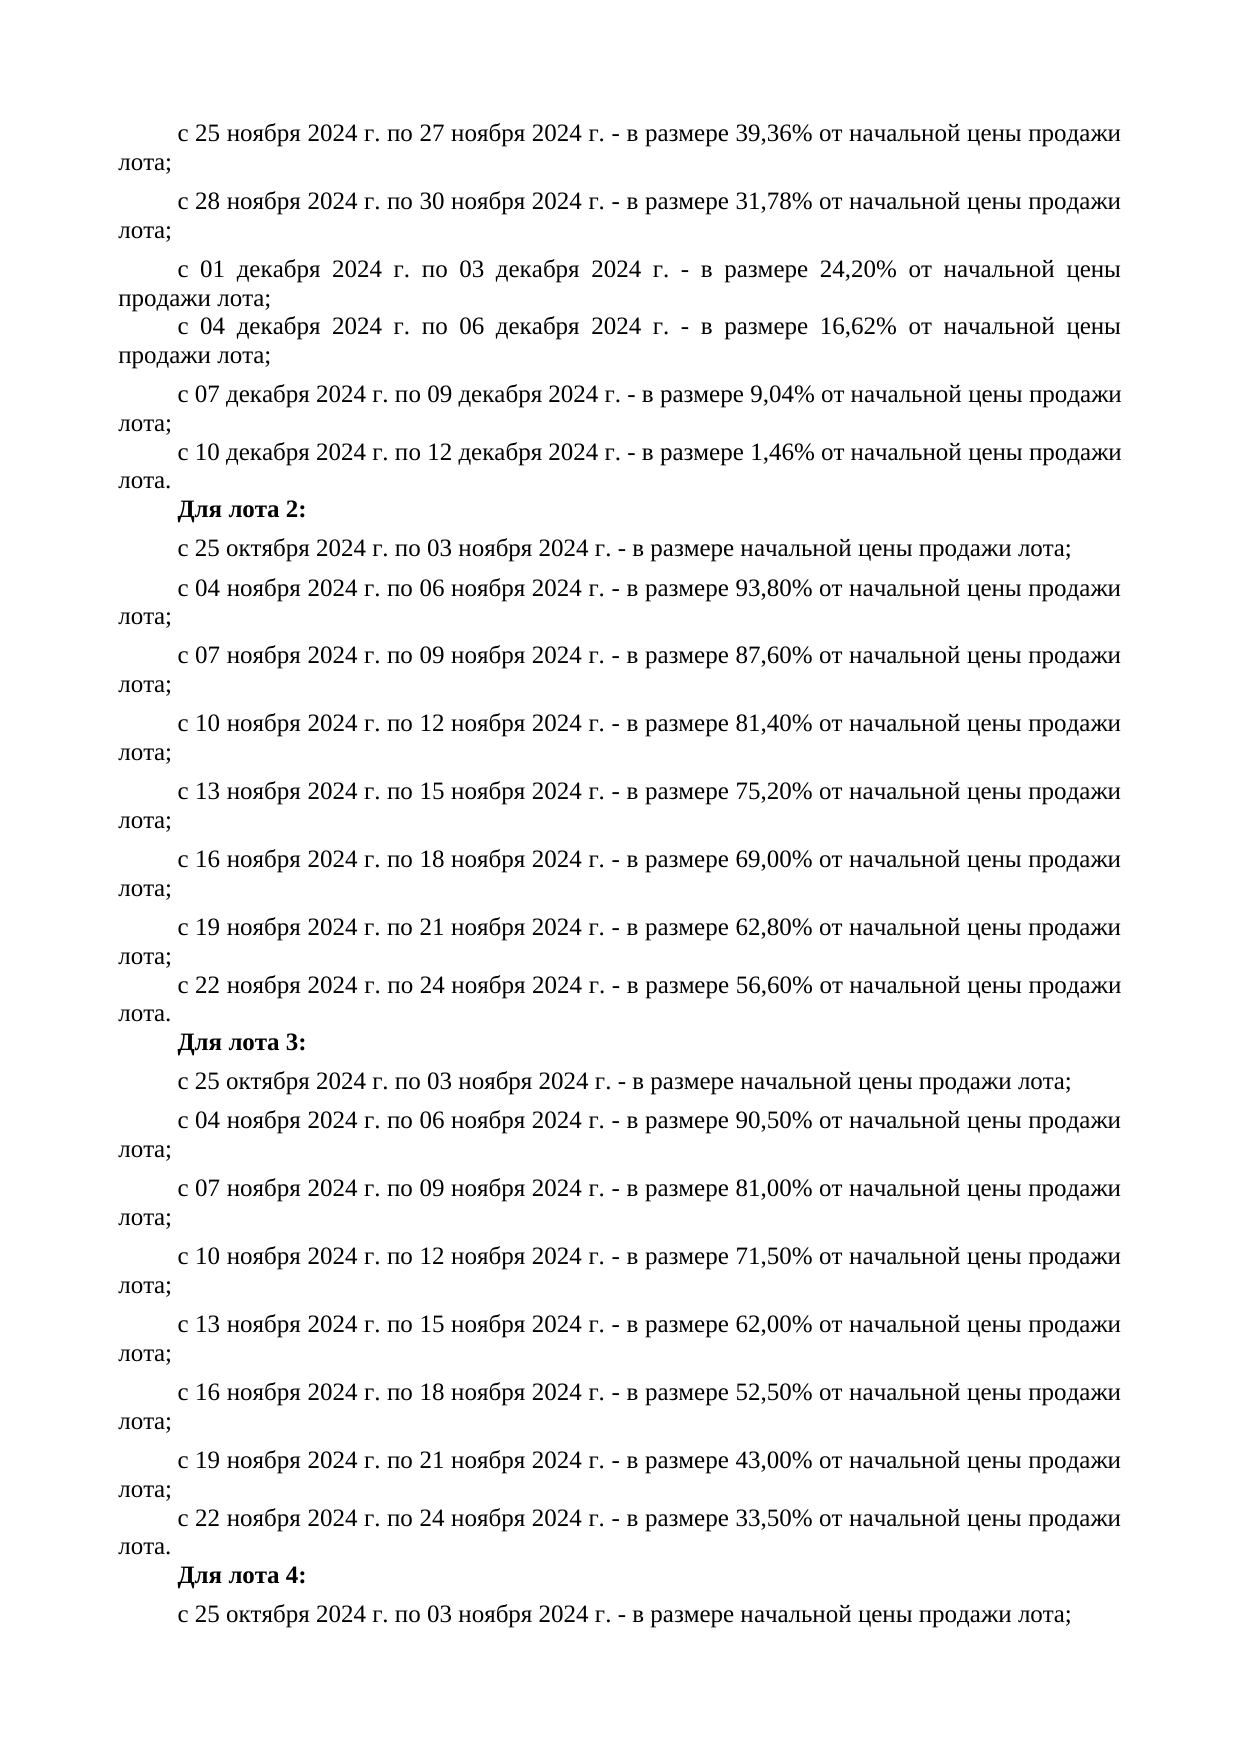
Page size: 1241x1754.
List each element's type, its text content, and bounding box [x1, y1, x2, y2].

text с 04 ноября 2024 г. по 06 ноября 2024 г. - в размере 93,80% от начальной цены продажи лота; [118, 573, 1122, 630]
text с 16 ноября 2024 г. по 18 ноября 2024 г. - в размере 69,00% от начальной цены продажи лота; [118, 844, 1122, 902]
text с 01 декабря 2024 г. по 03 декабря 2024 г. - в размере 24,20% от начальной цены продажи лота; [118, 254, 1122, 311]
text с 25 ноября 2024 г. по 27 ноября 2024 г. - в размере 39,36% от начальной цены продажи лота; [118, 118, 1122, 176]
text с 16 ноября 2024 г. по 18 ноября 2024 г. - в размере 52,50% от начальной цены продажи лота; [118, 1377, 1122, 1435]
text с 10 ноября 2024 г. по 12 ноября 2024 г. - в размере 81,40% от начальной цены продажи лота; [118, 708, 1122, 766]
text с 10 декабря 2024 г. по 12 декабря 2024 г. - в размере 1,46% от начальной цены продажи лота. [118, 437, 1122, 494]
text с 04 ноября 2024 г. по 06 ноября 2024 г. - в размере 90,50% от начальной цены продажи лота; [118, 1106, 1122, 1163]
text с 13 ноября 2024 г. по 15 ноября 2024 г. - в размере 62,00% от начальной цены продажи лота; [118, 1309, 1122, 1367]
text с 10 ноября 2024 г. по 12 ноября 2024 г. - в размере 71,50% от начальной цены продажи лота; [118, 1241, 1122, 1299]
text с 07 ноября 2024 г. по 09 ноября 2024 г. - в размере 87,60% от начальной цены продажи лота; [118, 641, 1122, 698]
text Для лота 2: [118, 494, 1122, 523]
text с 25 октября 2024 г. по 03 ноября 2024 г. - в размере начальной цены продажи лота; [118, 1599, 1122, 1628]
text с 22 ноября 2024 г. по 24 ноября 2024 г. - в размере 33,50% от начальной цены продажи лота. [118, 1503, 1122, 1560]
text с 19 ноября 2024 г. по 21 ноября 2024 г. - в размере 43,00% от начальной цены продажи лота; [118, 1445, 1122, 1503]
text с 07 декабря 2024 г. по 09 декабря 2024 г. - в размере 9,04% от начальной цены продажи лота; [118, 379, 1122, 437]
text с 07 ноября 2024 г. по 09 ноября 2024 г. - в размере 81,00% от начальной цены продажи лота; [118, 1173, 1122, 1231]
text Для лота 3: [118, 1027, 1122, 1056]
text с 13 ноября 2024 г. по 15 ноября 2024 г. - в размере 75,20% от начальной цены продажи лота; [118, 776, 1122, 834]
text с 25 октября 2024 г. по 03 ноября 2024 г. - в размере начальной цены продажи лота; [118, 1066, 1122, 1095]
text с 25 октября 2024 г. по 03 ноября 2024 г. - в размере начальной цены продажи лота; [118, 533, 1122, 562]
text Для лота 4: [118, 1560, 1122, 1589]
text с 28 ноября 2024 г. по 30 ноября 2024 г. - в размере 31,78% от начальной цены продажи лота; [118, 186, 1122, 243]
text с 04 декабря 2024 г. по 06 декабря 2024 г. - в размере 16,62% от начальной цены продажи лота; [118, 311, 1122, 369]
text с 19 ноября 2024 г. по 21 ноября 2024 г. - в размере 62,80% от начальной цены продажи лота; [118, 912, 1122, 970]
text с 22 ноября 2024 г. по 24 ноября 2024 г. - в размере 56,60% от начальной цены продажи лота. [118, 970, 1122, 1027]
